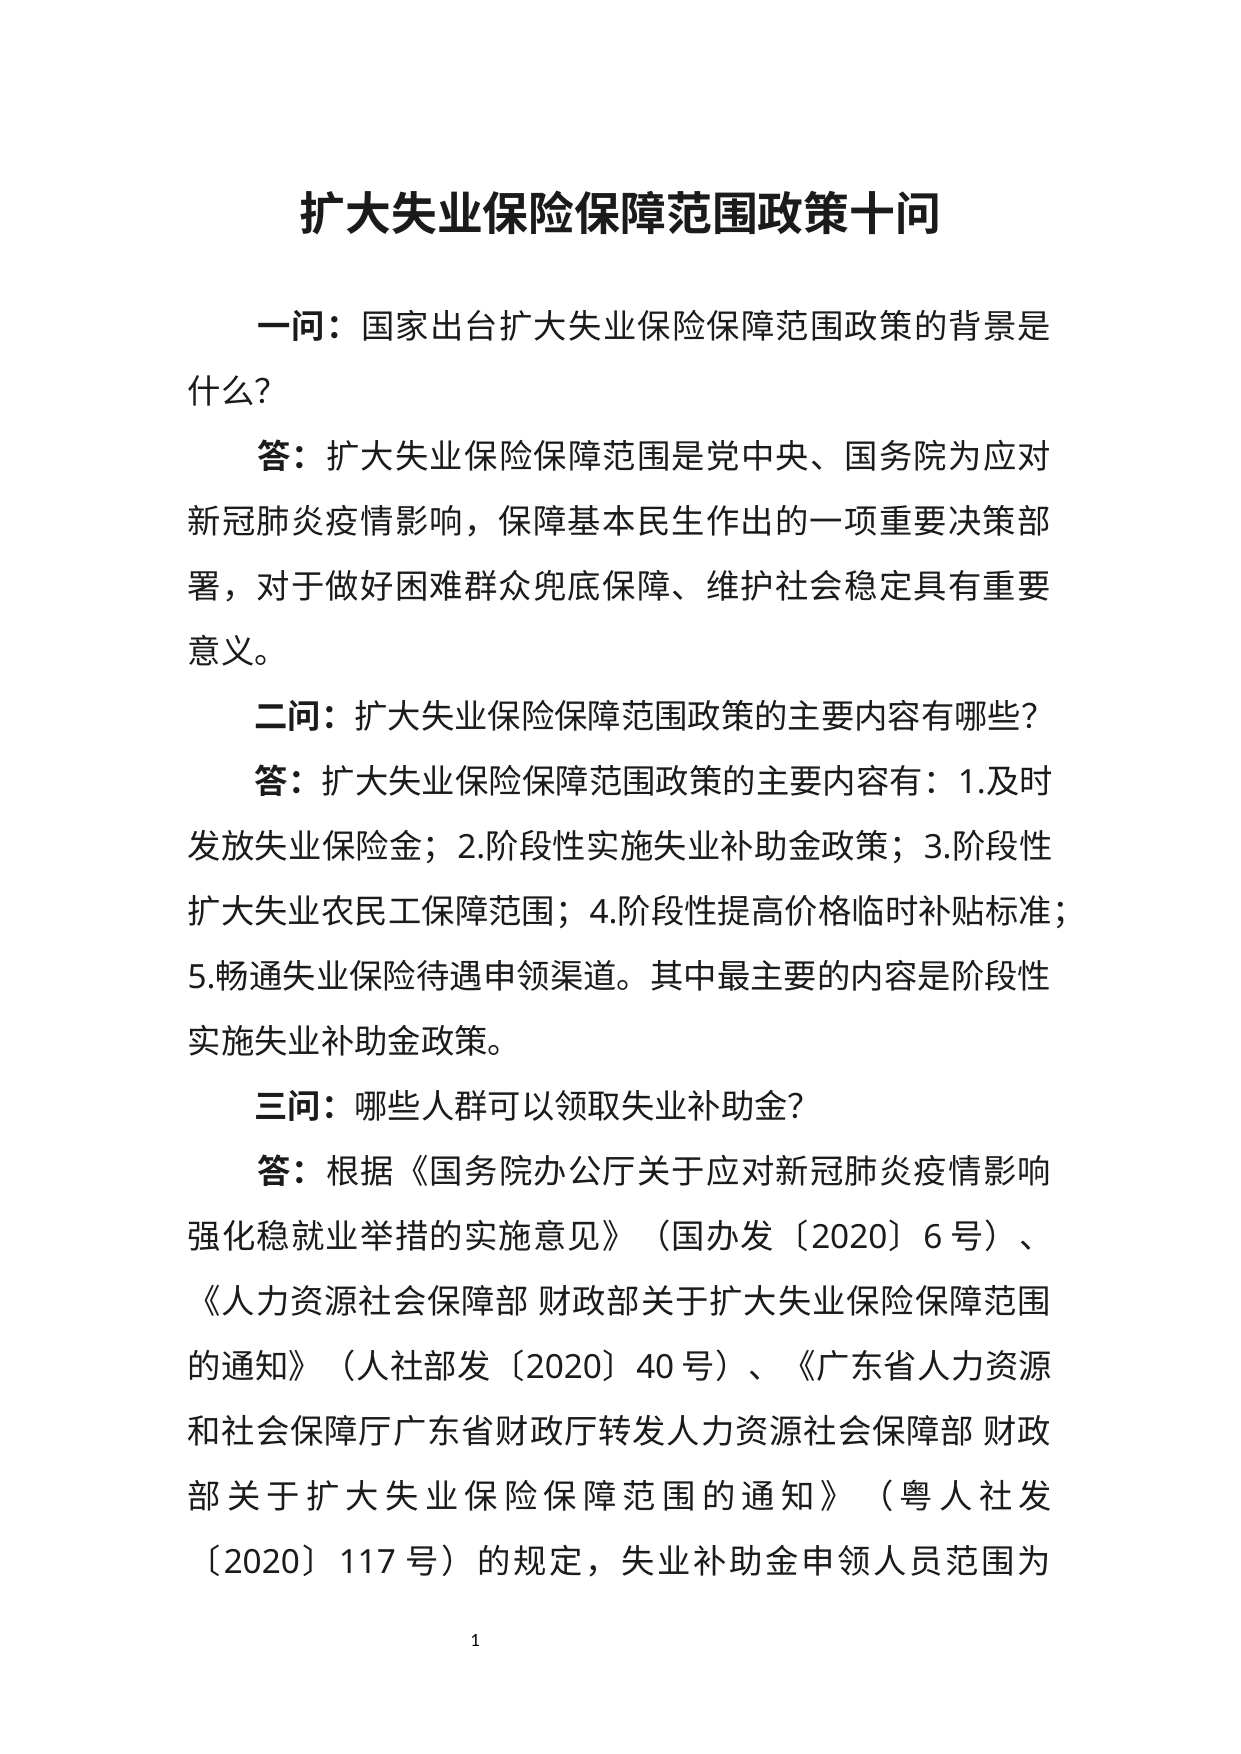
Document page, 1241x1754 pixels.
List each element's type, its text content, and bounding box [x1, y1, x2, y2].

text 二问：扩大失业保险保障范围政策的主要内容有哪些？ [187, 682, 1053, 747]
text 一问：国家出台扩大失业保险保障范围政策的背景是什么？ [187, 292, 1053, 422]
text 答：扩大失业保险保障范围政策的主要内容有：1.及时发放失业保险金；2.阶段性实施失业补助金政策；3.阶段性扩大失业农民工保障范围；4.阶段性提高价格临时补贴标准；5.畅通失业保险待遇申领渠道。其中最主要的内容是阶段性实施失业补助金政策。 [187, 747, 1053, 1072]
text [187, 1137, 1053, 1592]
text 三问：哪些人群可以领取失业补助金？ [187, 1072, 1053, 1137]
text 扩大失业保险保障范围政策十问 [187, 162, 1053, 259]
text 答：扩大失业保险保障范围是党中央、国务院为应对新冠肺炎疫情影响，保障基本民生作出的一项重要决策部署，对于做好困难群众兜底保障、维护社会稳定具有重要意义。 [187, 422, 1053, 682]
